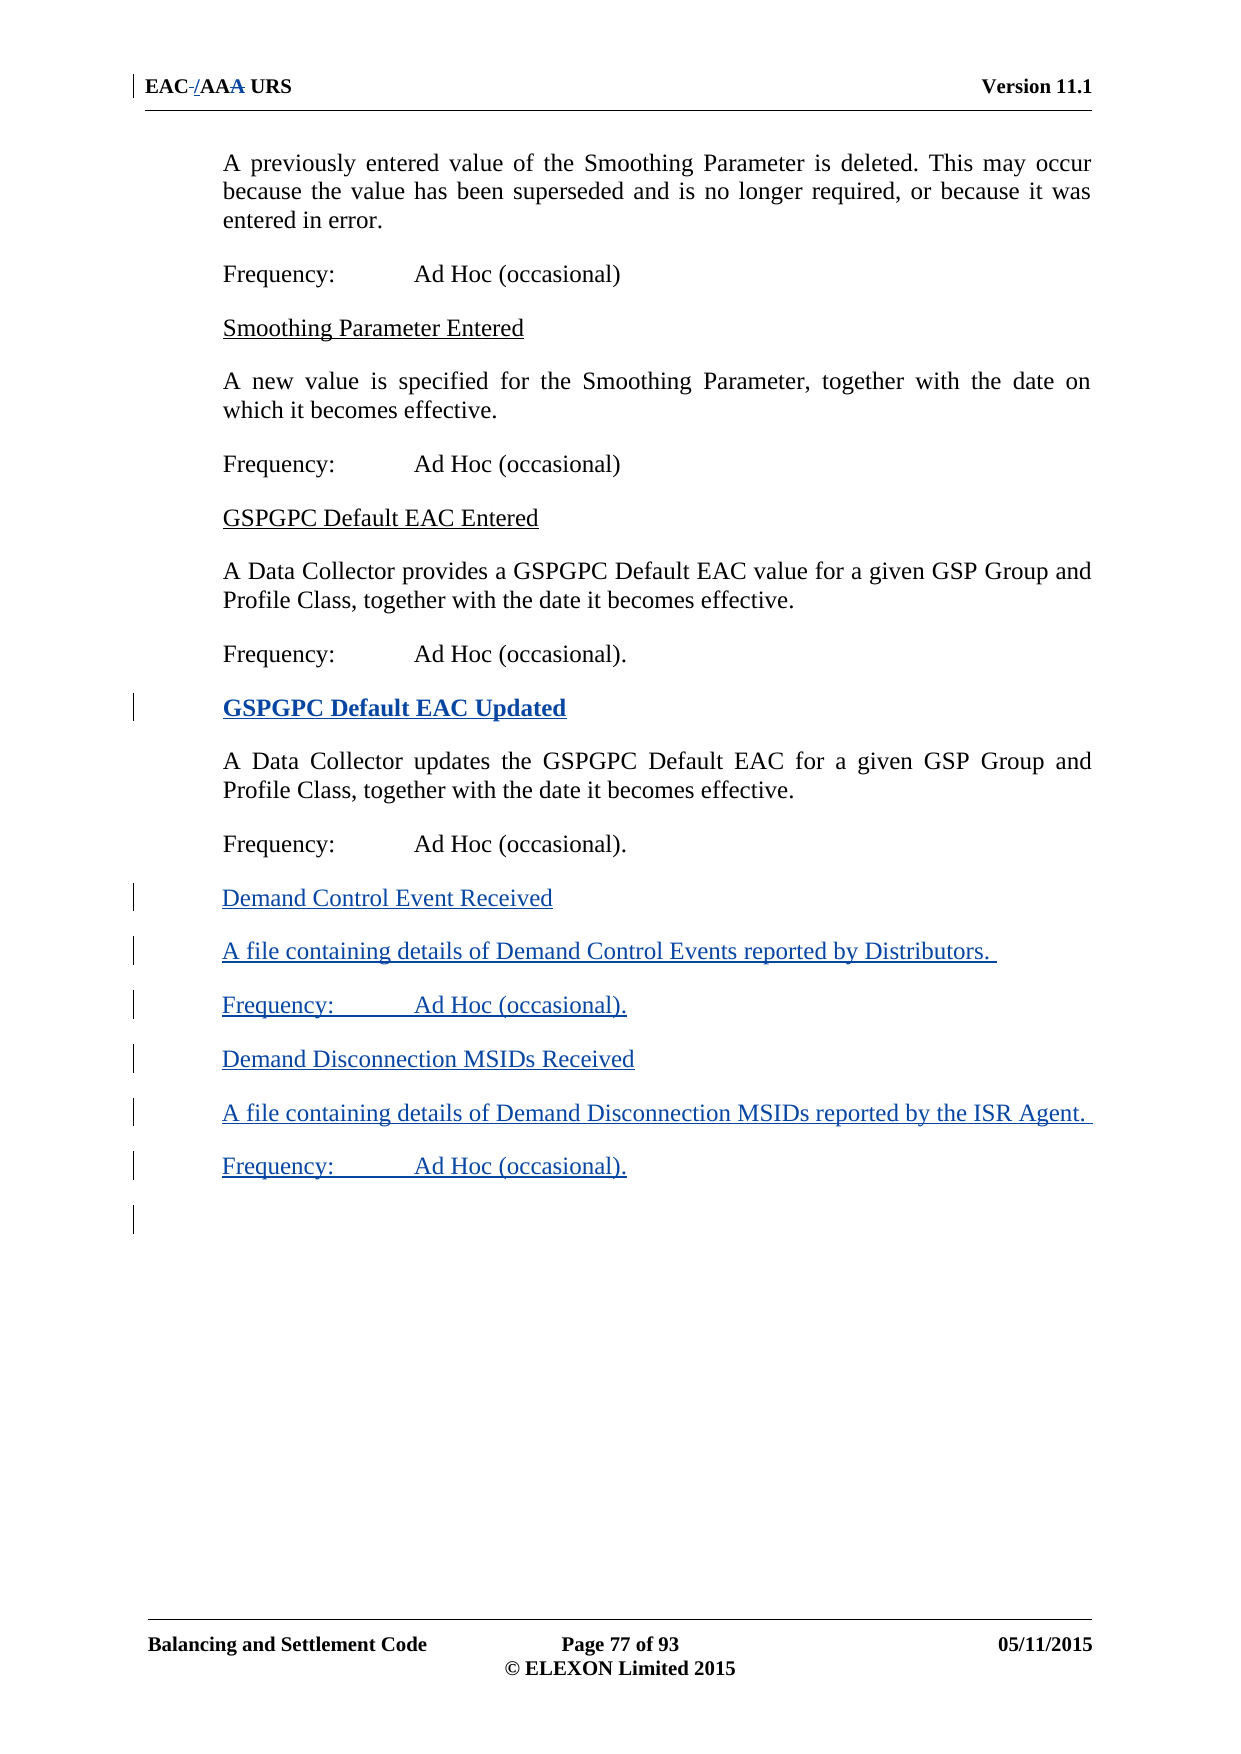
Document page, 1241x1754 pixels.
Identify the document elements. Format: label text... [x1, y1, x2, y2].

text GSPGPC Default EAC Entered [223, 503, 1092, 531]
text Frequency: Ad Hoc (occasional). [223, 639, 1092, 668]
text Frequency: Ad Hoc (occasional) [223, 259, 1092, 288]
text A Data Collector updates the GSPGPC Default EAC for a given GSP Group and Profile Class, together with the date it becomes effective. [223, 746, 1092, 804]
text A previously entered value of the Smoothing Parameter is deleted. This may occur because the value has been superseded and is no longer required, or because it was entered in error. [223, 148, 1092, 234]
text Frequency: Ad Hoc (occasional). [223, 829, 1092, 858]
text A new value is specified for the Smoothing Parameter, together with the date on which it becomes effective. [223, 366, 1092, 424]
text Frequency: Ad Hoc (occasional) [223, 449, 1092, 478]
text A Data Collector provides a GSPGPC Default EAC value for a given GSP Group and Profile Class, together with the date it becomes effective. [223, 556, 1092, 614]
text GSPGPC Default EAC Updated [223, 693, 1092, 721]
text Smoothing Parameter Entered [223, 313, 1092, 341]
